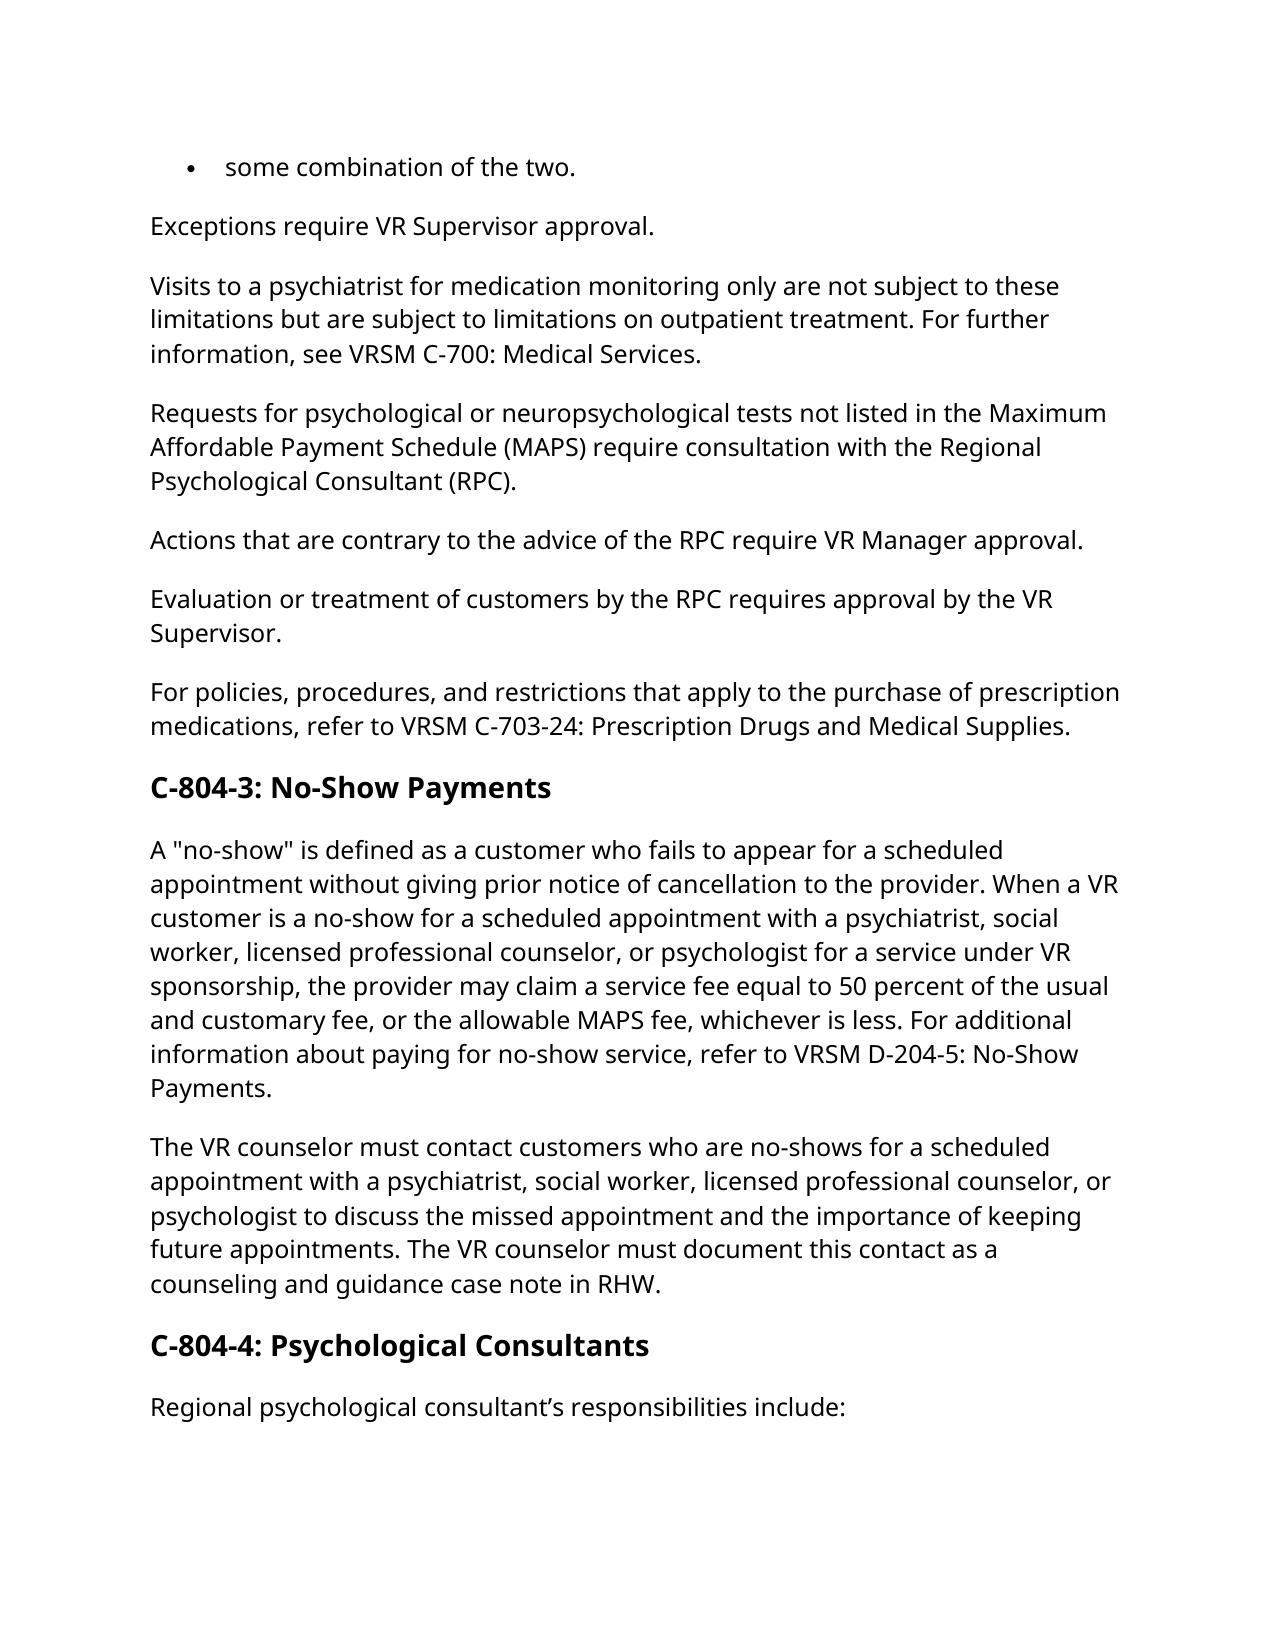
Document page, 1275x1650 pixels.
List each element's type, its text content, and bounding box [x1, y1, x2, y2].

text Actions that are contrary to the advice of the RPC require VR Manager approval. [150, 522, 1125, 557]
text A "no-show" is defined as a customer who fails to appear for a scheduled appointment without giving prior notice of cancellation to the provider. When a VR customer is a no-show for a scheduled appointment with a psychiatrist, social worker, licensed professional counselor, or psychologist for a service under VR sponsorship, the provider may claim a service fee equal to 50 percent of the usual and customary fee, or the allowable MAPS fee, whichever is less. For additional information about paying for no-show service, refer to VRSM D-204-5: No-Show Payments. [150, 832, 1125, 1105]
text Requests for psychological or neuropsychological tests not listed in the Maximum Affordable Payment Schedule (MAPS) require consultation with the Regional Psychological Consultant (RPC). [150, 395, 1125, 497]
text Visits to a psychiatrist for medication monitoring only are not subject to these limitations but are subject to limitations on outpatient treatment. For further information, see VRSM C-700: Medical Services. [150, 268, 1125, 370]
subtitle C-804-4: Psychological Consultants [150, 1325, 1125, 1365]
text Regional psychological consultant’s responsibilities include: [150, 1390, 1125, 1424]
subtitle C-804-3: No-Show Payments [150, 768, 1125, 807]
text For policies, procedures, and restrictions that apply to the purchase of prescription medications, refer to VRSM C-703-24: Prescription Drugs and Medical Supplies. [150, 675, 1125, 743]
text The VR counselor must contact customers who are no-shows for a scheduled appointment with a psychiatrist, social worker, licensed professional counselor, or psychologist to discuss the missed appointment and the importance of keeping future appointments. The VR counselor must document this contact as a counseling and guidance case note in RHW. [150, 1130, 1125, 1300]
text Evaluation or treatment of customers by the RPC requires approval by the VR Supervisor. [150, 582, 1125, 650]
text Exceptions require VR Supervisor approval. [150, 209, 1125, 243]
list some combination of the two. [187, 150, 1125, 184]
